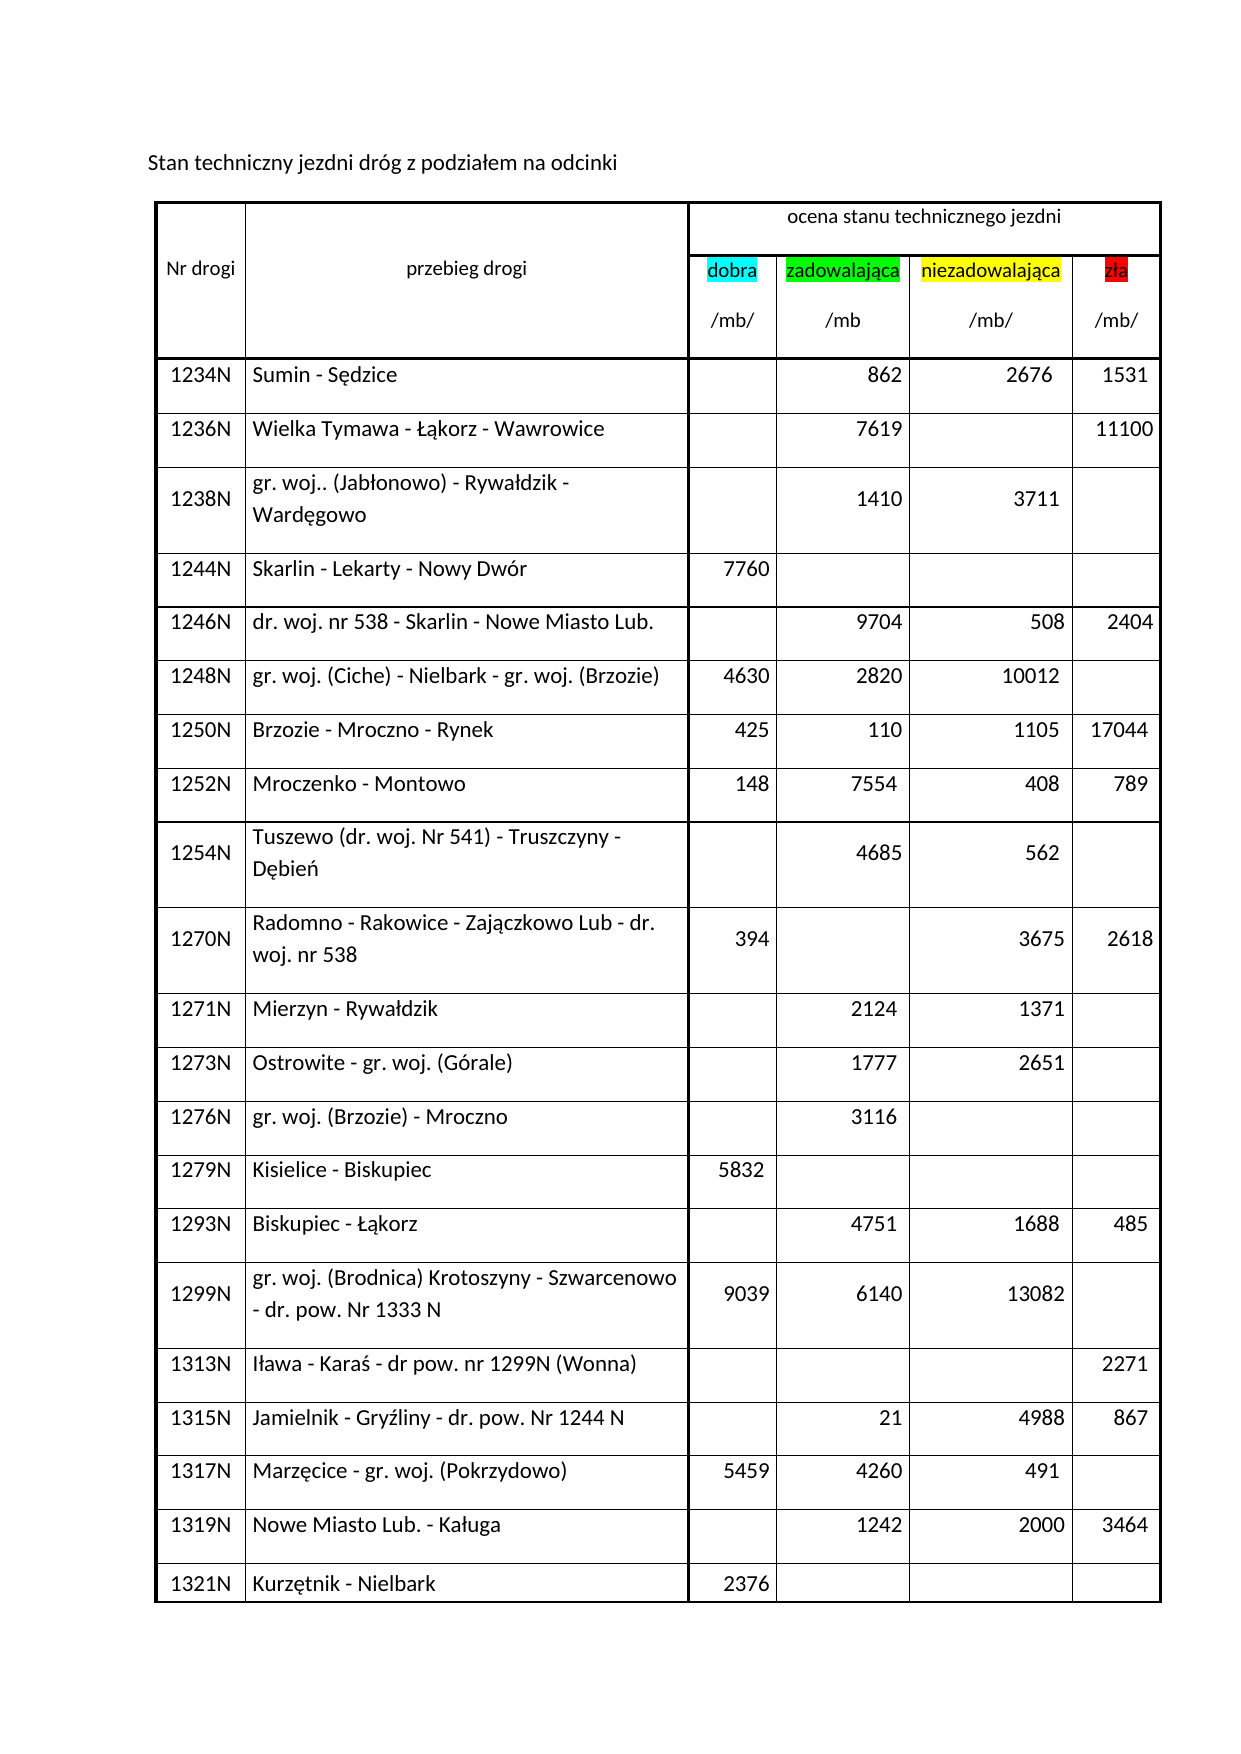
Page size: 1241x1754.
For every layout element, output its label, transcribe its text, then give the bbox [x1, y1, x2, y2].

table_cell 862 [777, 360, 909, 413]
table_cell 6140 [777, 1263, 909, 1348]
table_cell [1073, 823, 1159, 907]
table_cell 1248N [158, 661, 245, 714]
table_cell [777, 908, 909, 993]
table_cell Tuszewo (dr. woj. Nr 541) - Truszczyny - Dębień [246, 823, 687, 907]
table_cell Jamielnik - Gryźliny - dr. pow. Nr 1244 N [246, 1403, 687, 1455]
table_cell 3116 [777, 1102, 909, 1154]
table_cell gr. woj. (Brodnica) Krotoszyny - Szwarcenowo - dr. pow. Nr 1333 N [246, 1263, 687, 1348]
table_cell 1313N [158, 1349, 245, 1402]
table_cell gr. woj. (Ciche) - Nielbark - gr. woj. (Brzozie) [246, 661, 687, 714]
table_cell 867 [1073, 1403, 1159, 1455]
table_cell dobra /mb/ [690, 257, 776, 357]
table_cell 110 [777, 715, 909, 768]
table_cell 10012 [910, 661, 1072, 714]
table_cell [910, 1102, 1072, 1154]
table_cell 4260 [777, 1456, 909, 1509]
table_cell [1073, 661, 1159, 714]
table_cell [910, 414, 1072, 467]
table_cell [1073, 1048, 1159, 1101]
table_cell 1777 [777, 1048, 909, 1101]
table_cell 485 [1073, 1209, 1159, 1262]
table_cell 2000 [910, 1510, 1072, 1563]
table_cell 1242 [777, 1510, 909, 1563]
table_cell 1244N [158, 554, 245, 606]
table_cell 3464 [1073, 1510, 1159, 1563]
table_cell Mroczenko - Montowo [246, 769, 687, 821]
table_cell 1250N [158, 715, 245, 768]
table_cell 2618 [1073, 908, 1159, 993]
table_cell [910, 1564, 1072, 1601]
table_cell 1531 [1073, 360, 1159, 413]
table_cell 5459 [690, 1456, 776, 1509]
table_cell 491 [910, 1456, 1072, 1509]
table_cell 2271 [1073, 1349, 1159, 1402]
table_cell 4751 [777, 1209, 909, 1262]
table_cell 9039 [690, 1263, 776, 1348]
table_cell [910, 1349, 1072, 1402]
table_cell 425 [690, 715, 776, 768]
table_cell 1270N [158, 908, 245, 993]
table_cell 1371 [910, 994, 1072, 1047]
table_cell [777, 554, 909, 606]
table_cell [910, 1156, 1072, 1208]
table_cell 562 [910, 823, 1072, 907]
table_cell [690, 1102, 776, 1154]
table_cell gr. woj.. (Jabłonowo) - Rywałdzik - Wardęgowo [246, 468, 687, 553]
table_cell gr. woj. (Brzozie) - Mroczno [246, 1102, 687, 1154]
table_cell 7760 [690, 554, 776, 606]
table_cell [777, 1156, 909, 1208]
table_cell 1238N [158, 468, 245, 553]
table_cell 1234N [158, 360, 245, 413]
table_cell niezadowalająca /mb/ [910, 257, 1072, 357]
table_cell 1271N [158, 994, 245, 1047]
table_cell [910, 554, 1072, 606]
table_cell zła /mb/ [1073, 257, 1159, 357]
table_cell Ostrowite - gr. woj. (Górale) [246, 1048, 687, 1101]
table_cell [246, 1564, 687, 1601]
table_cell [690, 608, 776, 660]
table_cell 1273N [158, 1048, 245, 1101]
table_cell [1073, 554, 1159, 606]
table_cell dr. woj. nr 538 - Skarlin - Nowe Miasto Lub. [246, 608, 687, 660]
table_cell [1073, 1102, 1159, 1154]
table_cell 2376 [690, 1564, 776, 1601]
table_cell [690, 1510, 776, 1563]
table_cell 4685 [777, 823, 909, 907]
table_cell 1252N [158, 769, 245, 821]
table_cell zadowalająca /mb [777, 257, 909, 357]
table_cell 4988 [910, 1403, 1072, 1455]
table_cell 2676 [910, 360, 1072, 413]
table_cell 1315N [158, 1403, 245, 1455]
table_cell [690, 1349, 776, 1402]
table_cell Biskupiec - Łąkorz [246, 1209, 687, 1262]
table_cell Mierzyn - Rywałdzik [246, 994, 687, 1047]
table_cell [1073, 1156, 1159, 1208]
table_cell [1073, 468, 1159, 553]
table_cell 4630 [690, 661, 776, 714]
table_cell 2404 [1073, 608, 1159, 660]
table_cell Kisielice - Biskupiec [246, 1156, 687, 1208]
table_cell 1319N [158, 1510, 245, 1563]
table_cell [690, 468, 776, 553]
table_cell 1293N [158, 1209, 245, 1262]
table_cell Wielka Tymawa - Łąkorz - Wawrowice [246, 414, 687, 467]
table_cell 13082 [910, 1263, 1072, 1348]
table_cell 508 [910, 608, 1072, 660]
table_cell 1279N [158, 1156, 245, 1208]
table_cell [690, 1048, 776, 1101]
table_cell 1688 [910, 1209, 1072, 1262]
table_cell 9704 [777, 608, 909, 660]
table_cell [690, 994, 776, 1047]
table_cell 1321N [158, 1564, 245, 1601]
table_cell 1410 [777, 468, 909, 553]
table_cell 2820 [777, 661, 909, 714]
table_cell [1073, 1564, 1159, 1601]
table_cell Sumin - Sędzice [246, 360, 687, 413]
table_cell 408 [910, 769, 1072, 821]
table_cell 1105 [910, 715, 1072, 768]
table_cell 11100 [1073, 414, 1159, 467]
table_cell [690, 360, 776, 413]
table_cell 21 [777, 1403, 909, 1455]
table_cell 1276N [158, 1102, 245, 1154]
table_cell [777, 1564, 909, 1601]
table_cell 1254N [158, 823, 245, 907]
table_header Nr drogi [158, 204, 245, 357]
table_cell 1246N [158, 608, 245, 660]
table_cell 2124 [777, 994, 909, 1047]
table_cell 17044 [1073, 715, 1159, 768]
table_cell Radomno - Rakowice - Zajączkowo Lub - dr. woj. nr 538 [246, 908, 687, 993]
table_cell 789 [1073, 769, 1159, 821]
table_cell 3711 [910, 468, 1072, 553]
table_cell [690, 1403, 776, 1455]
table_cell 2651 [910, 1048, 1072, 1101]
table_cell 7619 [777, 414, 909, 467]
table_cell [1073, 994, 1159, 1047]
table_cell Marzęcice - gr. woj. (Pokrzydowo) [246, 1456, 687, 1509]
table_cell 1317N [158, 1456, 245, 1509]
table_cell [690, 823, 776, 907]
table_cell Nowe Miasto Lub. - Kaługa [246, 1510, 687, 1563]
table_cell [1073, 1456, 1159, 1509]
table_cell [690, 1209, 776, 1262]
table_cell 1299N [158, 1263, 245, 1348]
table_cell 394 [690, 908, 776, 993]
table_cell 5832 [690, 1156, 776, 1208]
table_cell 7554 [777, 769, 909, 821]
table_header ocena stanu technicznego jezdni [690, 204, 1159, 254]
table_cell [690, 414, 776, 467]
table_cell Skarlin - Lekarty - Nowy Dwór [246, 554, 687, 606]
table_cell 148 [690, 769, 776, 821]
table_cell [1073, 1263, 1159, 1348]
table_cell 3675 [910, 908, 1072, 993]
table_cell Iława - Karaś - dr pow. nr 1299N (Wonna) [246, 1349, 687, 1402]
text Stan techniczny jezdni dróg z podziałem na odcinki [148, 148, 1093, 176]
table_cell Brzozie - Mroczno - Rynek [246, 715, 687, 768]
table_cell 1236N [158, 414, 245, 467]
table_header przebieg drogi [246, 204, 687, 357]
table_cell [777, 1349, 909, 1402]
